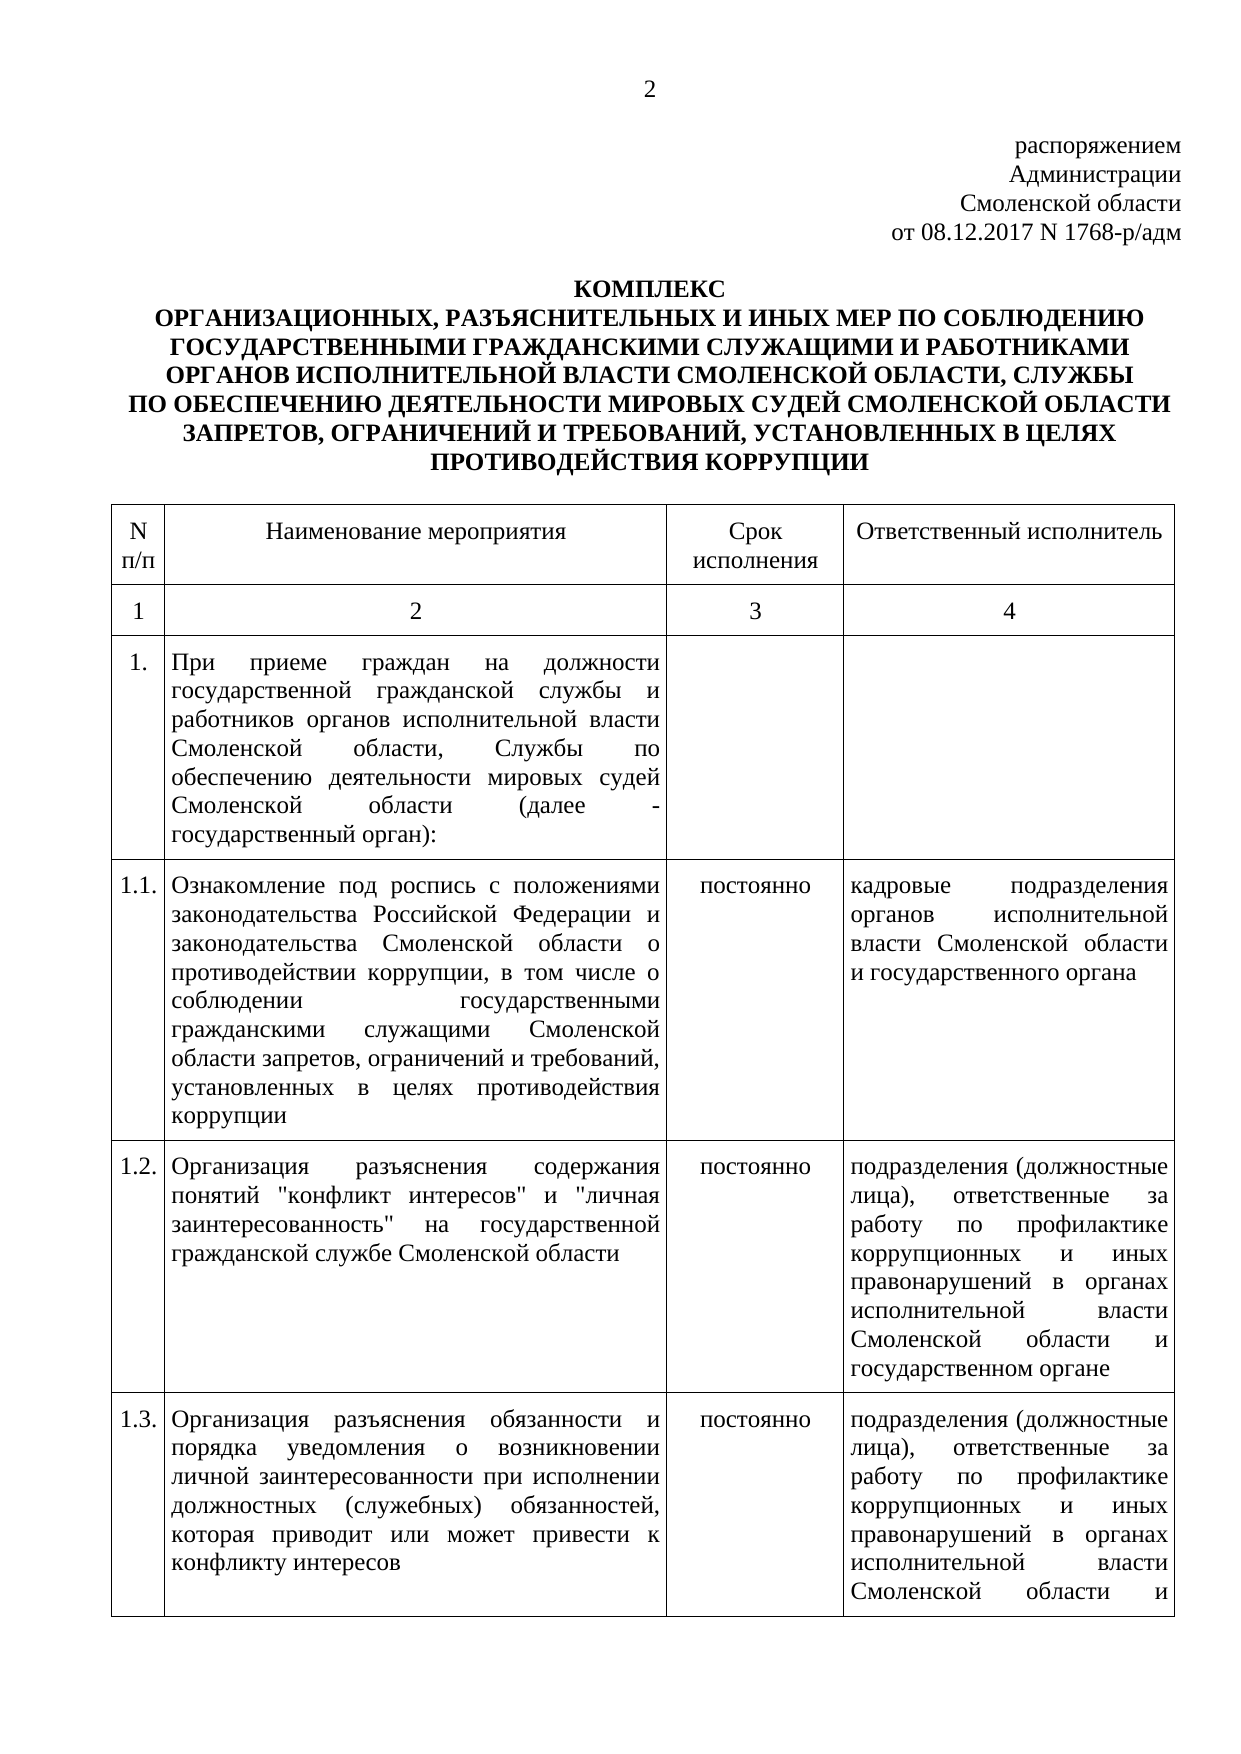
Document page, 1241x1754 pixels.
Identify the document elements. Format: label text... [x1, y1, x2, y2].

table_cell При приеме граждан на должности государственной гражданской службы и работников органов исполнительной власти Смоленской области, Службы по обеспечению деятельности мировых судей Смоленской области (далее - государственный орган): [165, 636, 666, 859]
table_cell Ознакомление под роспись с положениями законодательства Российской Федерации и законодательства Смоленской области о противодействии коррупции, в том числе о соблюдении государственными гражданскими служащими Смоленской области запретов, ограничений и требований, установленных в целях противодействия коррупции [165, 860, 666, 1140]
text Администрации [118, 159, 1181, 188]
text от 08.12.2017 N 1768-р/адм [118, 217, 1181, 246]
table_cell 2 [165, 585, 666, 635]
title ПРОТИВОДЕЙСТВИЯ КОРРУПЦИИ [118, 447, 1181, 476]
title КОМПЛЕКС [118, 274, 1181, 303]
table_header Наименование мероприятия [165, 505, 666, 584]
table_cell постоянно [667, 1141, 843, 1392]
table_cell 3 [667, 585, 843, 635]
title ГОСУДАРСТВЕННЫМИ ГРАЖДАНСКИМИ СЛУЖАЩИМИ И РАБОТНИКАМИ [118, 332, 1181, 361]
table_cell 1.3. [112, 1393, 164, 1616]
table_cell 1.2. [112, 1141, 164, 1392]
table_cell постоянно [667, 1393, 843, 1616]
table_cell 1.1. [112, 860, 164, 1140]
table_cell Организация разъяснения содержания понятий "конфликт интересов" и "личная заинтересованность" на государственной гражданской службе Смоленской области [165, 1141, 666, 1392]
table_cell [667, 636, 843, 859]
text распоряжением [118, 131, 1181, 159]
table_cell 1 [112, 585, 164, 635]
text Смоленской области [118, 188, 1181, 217]
table_cell кадровые подразделения органов исполнительной власти Смоленской области и государственного органа [844, 860, 1174, 1140]
table_header Ответственный исполнитель [844, 505, 1174, 584]
title ЗАПРЕТОВ, ОГРАНИЧЕНИЙ И ТРЕБОВАНИЙ, УСТАНОВЛЕННЫХ В ЦЕЛЯХ [118, 418, 1181, 447]
table_cell 4 [844, 585, 1174, 635]
table_cell 1. [112, 636, 164, 859]
table_header N п/п [112, 505, 164, 584]
title ОРГАНОВ ИСПОЛНИТЕЛЬНОЙ ВЛАСТИ СМОЛЕНСКОЙ ОБЛАСТИ, СЛУЖБЫ [118, 361, 1181, 389]
title ОРГАНИЗАЦИОННЫХ, РАЗЪЯСНИТЕЛЬНЫХ И ИНЫХ МЕР ПО СОБЛЮДЕНИЮ [118, 303, 1181, 332]
title ПО ОБЕСПЕЧЕНИЮ ДЕЯТЕЛЬНОСТИ МИРОВЫХ СУДЕЙ СМОЛЕНСКОЙ ОБЛАСТИ [118, 389, 1181, 418]
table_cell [844, 1393, 1174, 1616]
table_header Срок исполнения [667, 505, 843, 584]
table_cell постоянно [667, 860, 843, 1140]
table_cell [844, 636, 1174, 859]
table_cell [165, 1393, 666, 1616]
